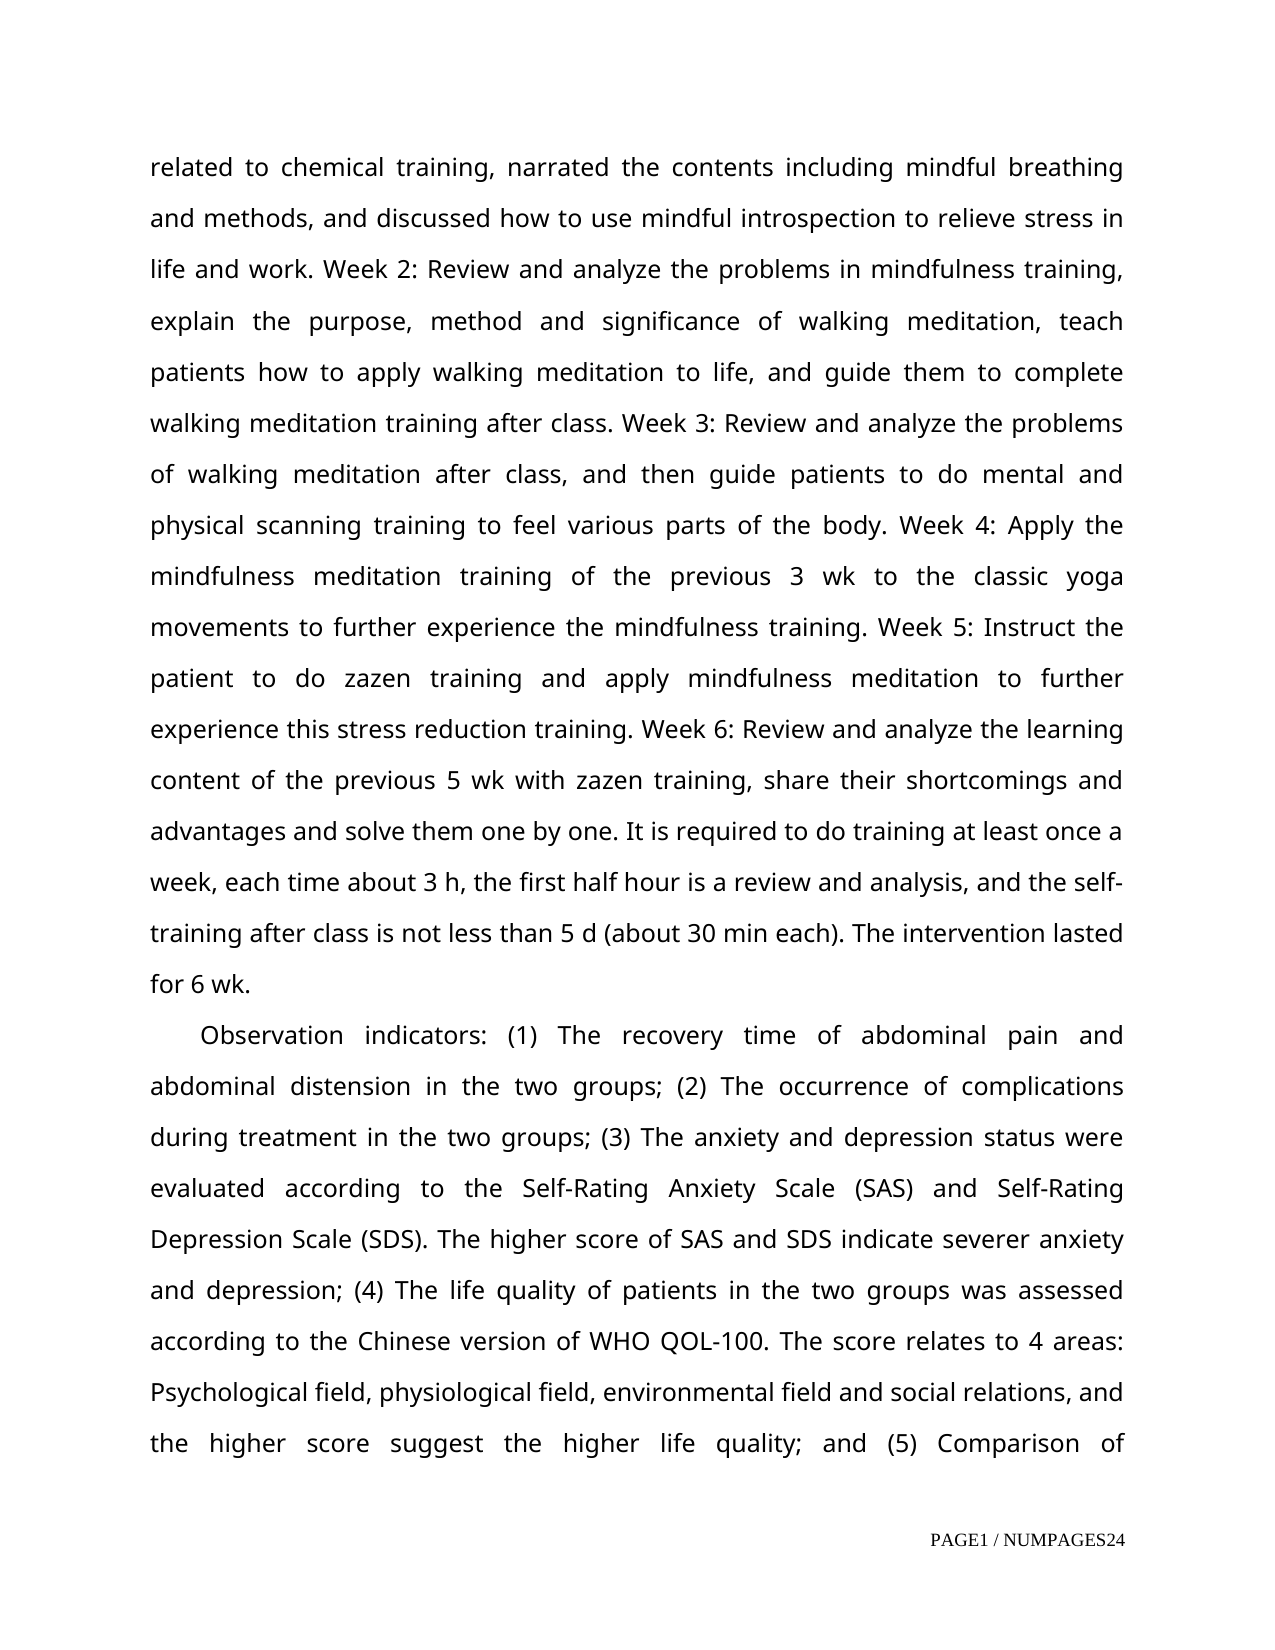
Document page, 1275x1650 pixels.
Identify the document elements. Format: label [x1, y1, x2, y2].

text [150, 150, 1125, 1001]
text [150, 1018, 1125, 1460]
